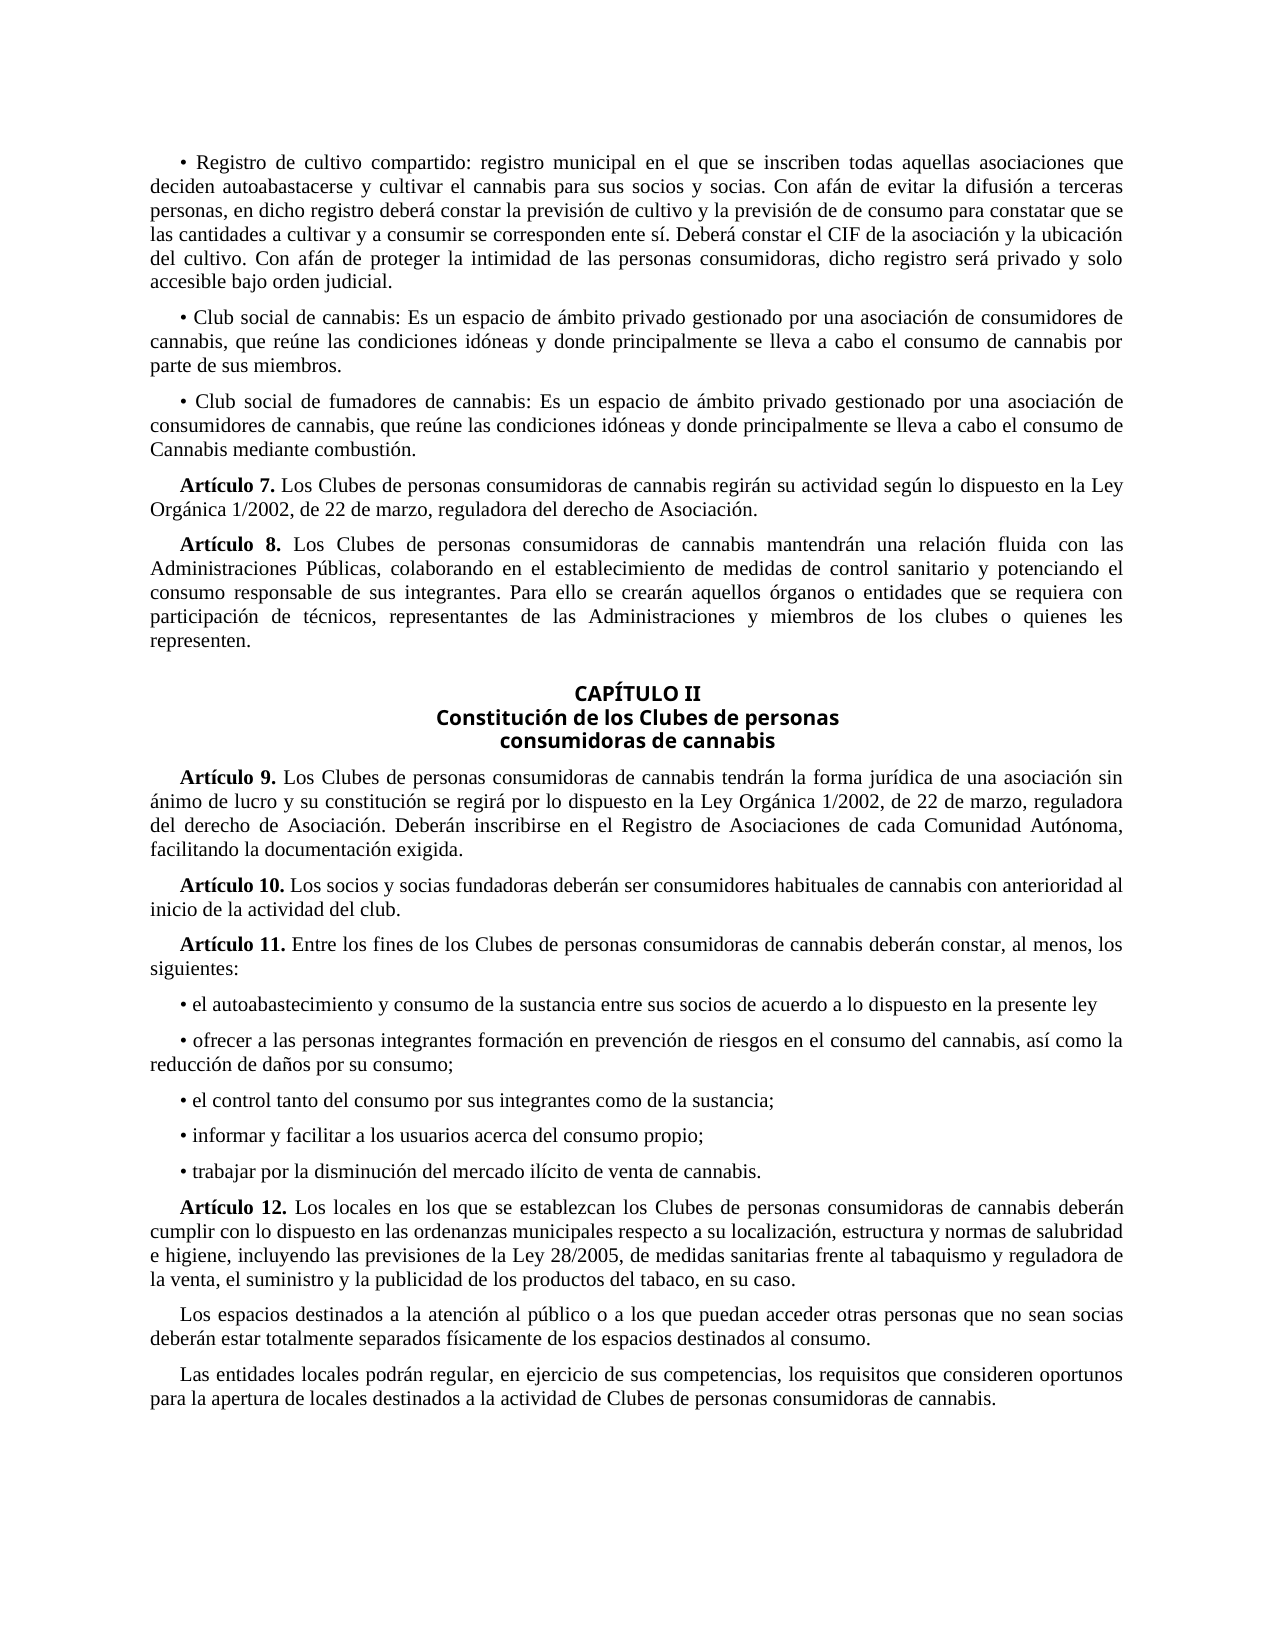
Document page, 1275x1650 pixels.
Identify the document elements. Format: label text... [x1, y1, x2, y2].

text Artículo 9. Los Clubes de personas consumidoras de cannabis tendrán la forma jurídica de una asociación sin ánimo de lucro y su constitución se regirá por lo dispuesto en la Ley Orgánica 1/2002, de 22 de marzo, reguladora del derecho de Asociación. Deberán inscribirse en el Registro de Asociaciones de cada Comunidad Autónoma, facilitando la documentación exigida. [150, 765, 1125, 861]
text Artículo 8. Los Clubes de personas consumidoras de cannabis mantendrán una relación fluida con las Administraciones Públicas, colaborando en el establecimiento de medidas de control sanitario y potenciando el consumo responsable de sus integrantes. Para ello se crearán aquellos órganos o entidades que se requiera con participación de técnicos, representantes de las Administraciones y miembros de los clubes o quienes les representen. [150, 532, 1125, 652]
text Las entidades locales podrán regular, en ejercicio de sus competencias, los requisitos que consideren oportunos para la apertura de locales destinados a la actividad de Clubes de personas consumidoras de cannabis. [150, 1362, 1125, 1410]
text • informar y facilitar a los usuarios acerca del consumo propio; [150, 1123, 1125, 1147]
text Artículo 7. Los Clubes de personas consumidoras de cannabis regirán su actividad según lo dispuesto en la Ley Orgánica 1/2002, de 22 de marzo, reguladora del derecho de Asociación. [150, 473, 1125, 521]
text • ofrecer a las personas integrantes formación en prevención de riesgos en el consumo del cannabis, así como la reducción de daños por su consumo; [150, 1028, 1125, 1076]
text CAPÍTULO II Constitución de los Clubes de personas consumidoras de cannabis [150, 682, 1125, 754]
text Artículo 11. Entre los fines de los Clubes de personas consumidoras de cannabis deberán constar, al menos, los siguientes: [150, 933, 1125, 981]
text Artículo 10. Los socios y socias fundadoras deberán ser consumidores habituales de cannabis con anterioridad al inicio de la actividad del club. [150, 873, 1125, 921]
text • Registro de cultivo compartido: registro municipal en el que se inscriben todas aquellas asociaciones que deciden autoabastacerse y cultivar el cannabis para sus socios y socias. Con afán de evitar la difusión a terceras personas, en dicho registro deberá constar la previsión de cultivo y la previsión de de consumo para constatar que se las cantidades a cultivar y a consumir se corresponden ente sí. Deberá constar el CIF de la asociación y la ubicación del cultivo. Con afán de proteger la intimidad de las personas consumidoras, dicho registro será privado y solo accesible bajo orden judicial. [150, 150, 1125, 294]
text • Club social de fumadores de cannabis: Es un espacio de ámbito privado gestionado por una asociación de consumidores de cannabis, que reúne las condiciones idóneas y donde principalmente se lleva a cabo el consumo de Cannabis mediante combustión. [150, 389, 1125, 461]
text • el autoabastecimiento y consumo de la sustancia entre sus socios de acuerdo a lo dispuesto en la presente ley [150, 992, 1125, 1016]
text • trabajar por la disminución del mercado ilícito de venta de cannabis. [150, 1159, 1125, 1183]
text Los espacios destinados a la atención al público o a los que puedan acceder otras personas que no sean socias deberán estar totalmente separados físicamente de los espacios destinados al consumo. [150, 1303, 1125, 1351]
text • el control tanto del consumo por sus integrantes como de la sustancia; [150, 1088, 1125, 1112]
text Artículo 12. Los locales en los que se establezcan los Clubes de personas consumidoras de cannabis deberán cumplir con lo dispuesto en las ordenanzas municipales respecto a su localización, estructura y normas de salubridad e higiene, incluyendo las previsiones de la Ley 28/2005, de medidas sanitarias frente al tabaquismo y reguladora de la venta, el suministro y la publicidad de los productos del tabaco, en su caso. [150, 1195, 1125, 1291]
text • Club social de cannabis: Es un espacio de ámbito privado gestionado por una asociación de consumidores de cannabis, que reúne las condiciones idóneas y donde principalmente se lleva a cabo el consumo de cannabis por parte de sus miembros. [150, 306, 1125, 377]
